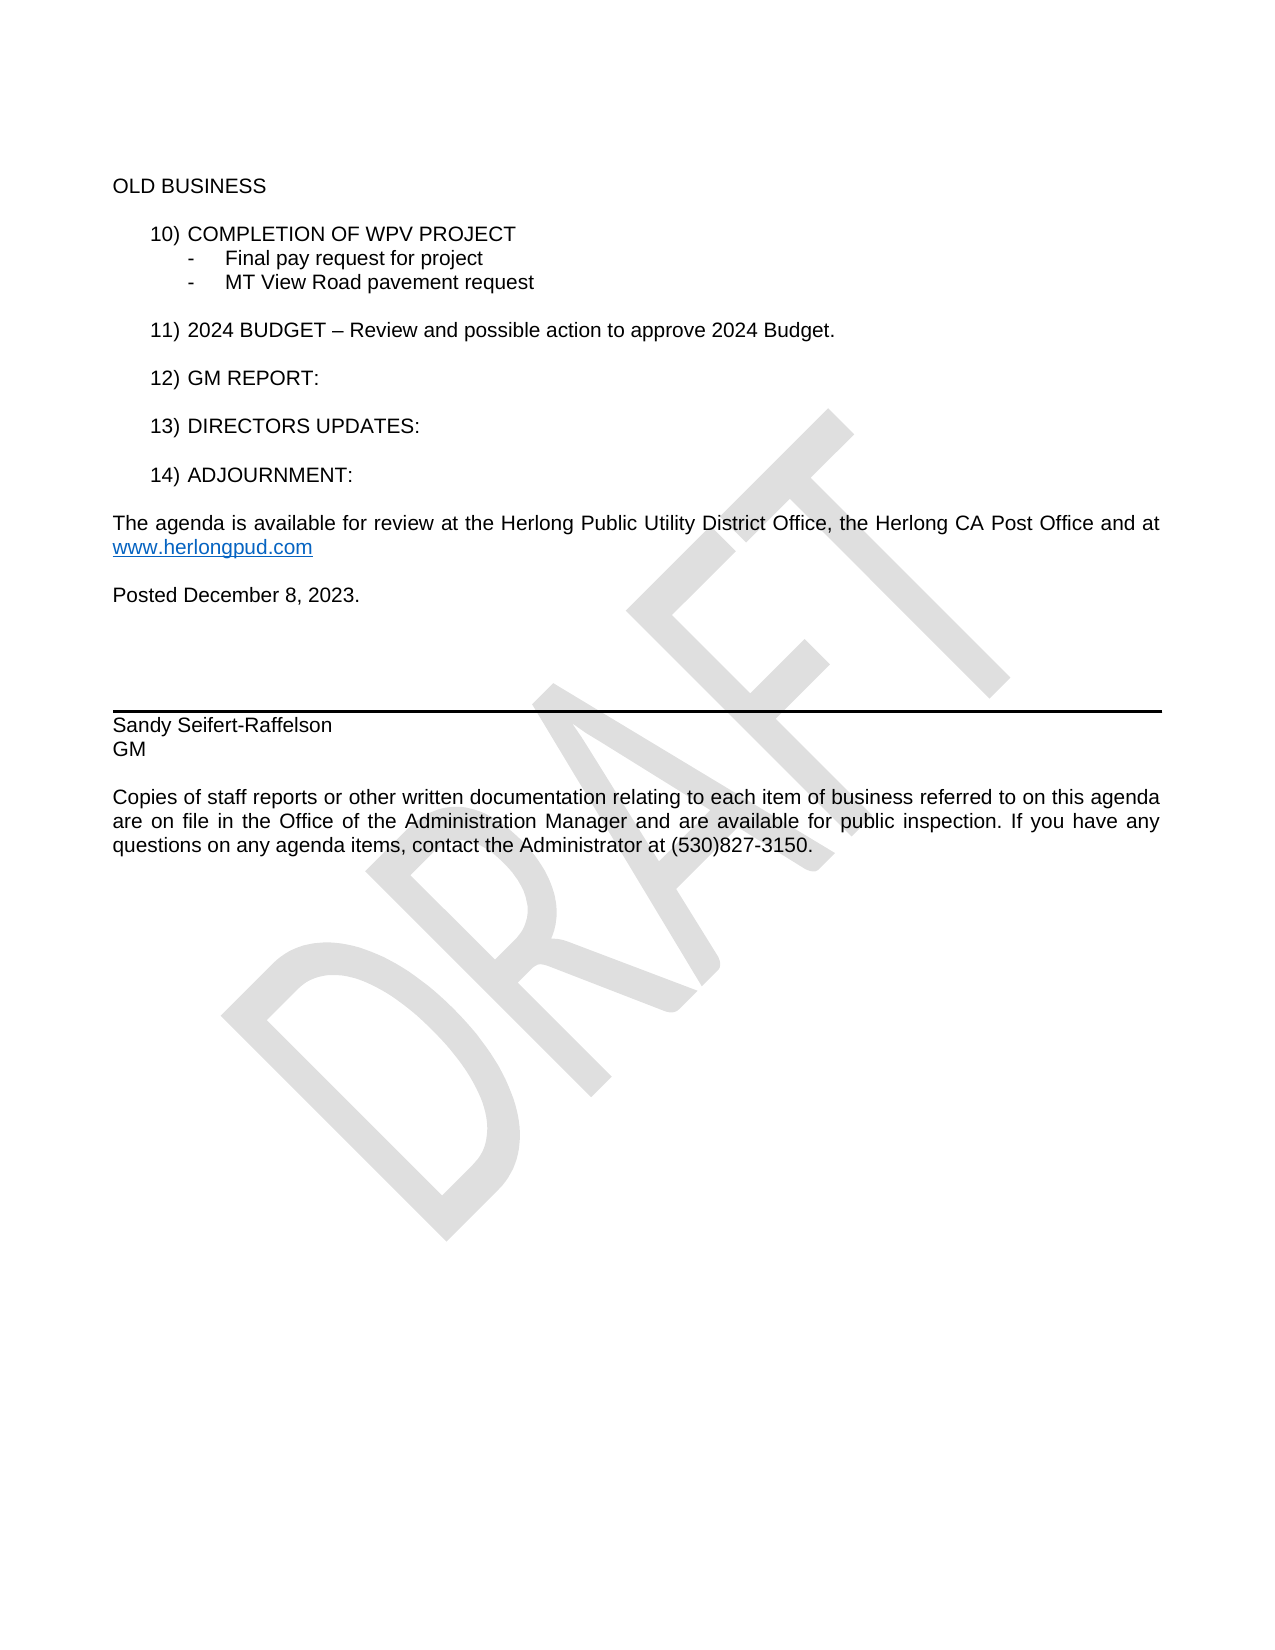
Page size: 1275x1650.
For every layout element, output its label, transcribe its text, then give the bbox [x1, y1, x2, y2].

list GM REPORT: [150, 366, 1162, 389]
text The agenda is available for review at the Herlong Public Utility District Office, the Herlong CA Post Office and at www.herlongpud.com [112, 511, 1162, 559]
list ADJOURNMENT: [150, 463, 1162, 487]
text Copies of staff reports or other written documentation relating to each item of business referred to on this agenda are on file in the Office of the Administration Manager and are available for public inspection. If you have any questions on any agenda items, contact the Administrator at (530)827-3150. [112, 785, 1162, 857]
list MT View Road pavement request [187, 270, 1162, 294]
text OLD BUSINESS [112, 174, 1162, 198]
list DIRECTORS UPDATES: [150, 413, 1162, 437]
text Posted December 8, 2023. [112, 583, 1162, 607]
text GM [112, 737, 1162, 761]
text Sandy Seifert-Raffelson [112, 713, 1162, 737]
list Final pay request for project [187, 246, 1162, 270]
list COMPLETION OF WPV PROJECT [150, 222, 1162, 246]
list 2024 BUDGET – Review and possible action to approve 2024 Budget. [150, 318, 1162, 342]
